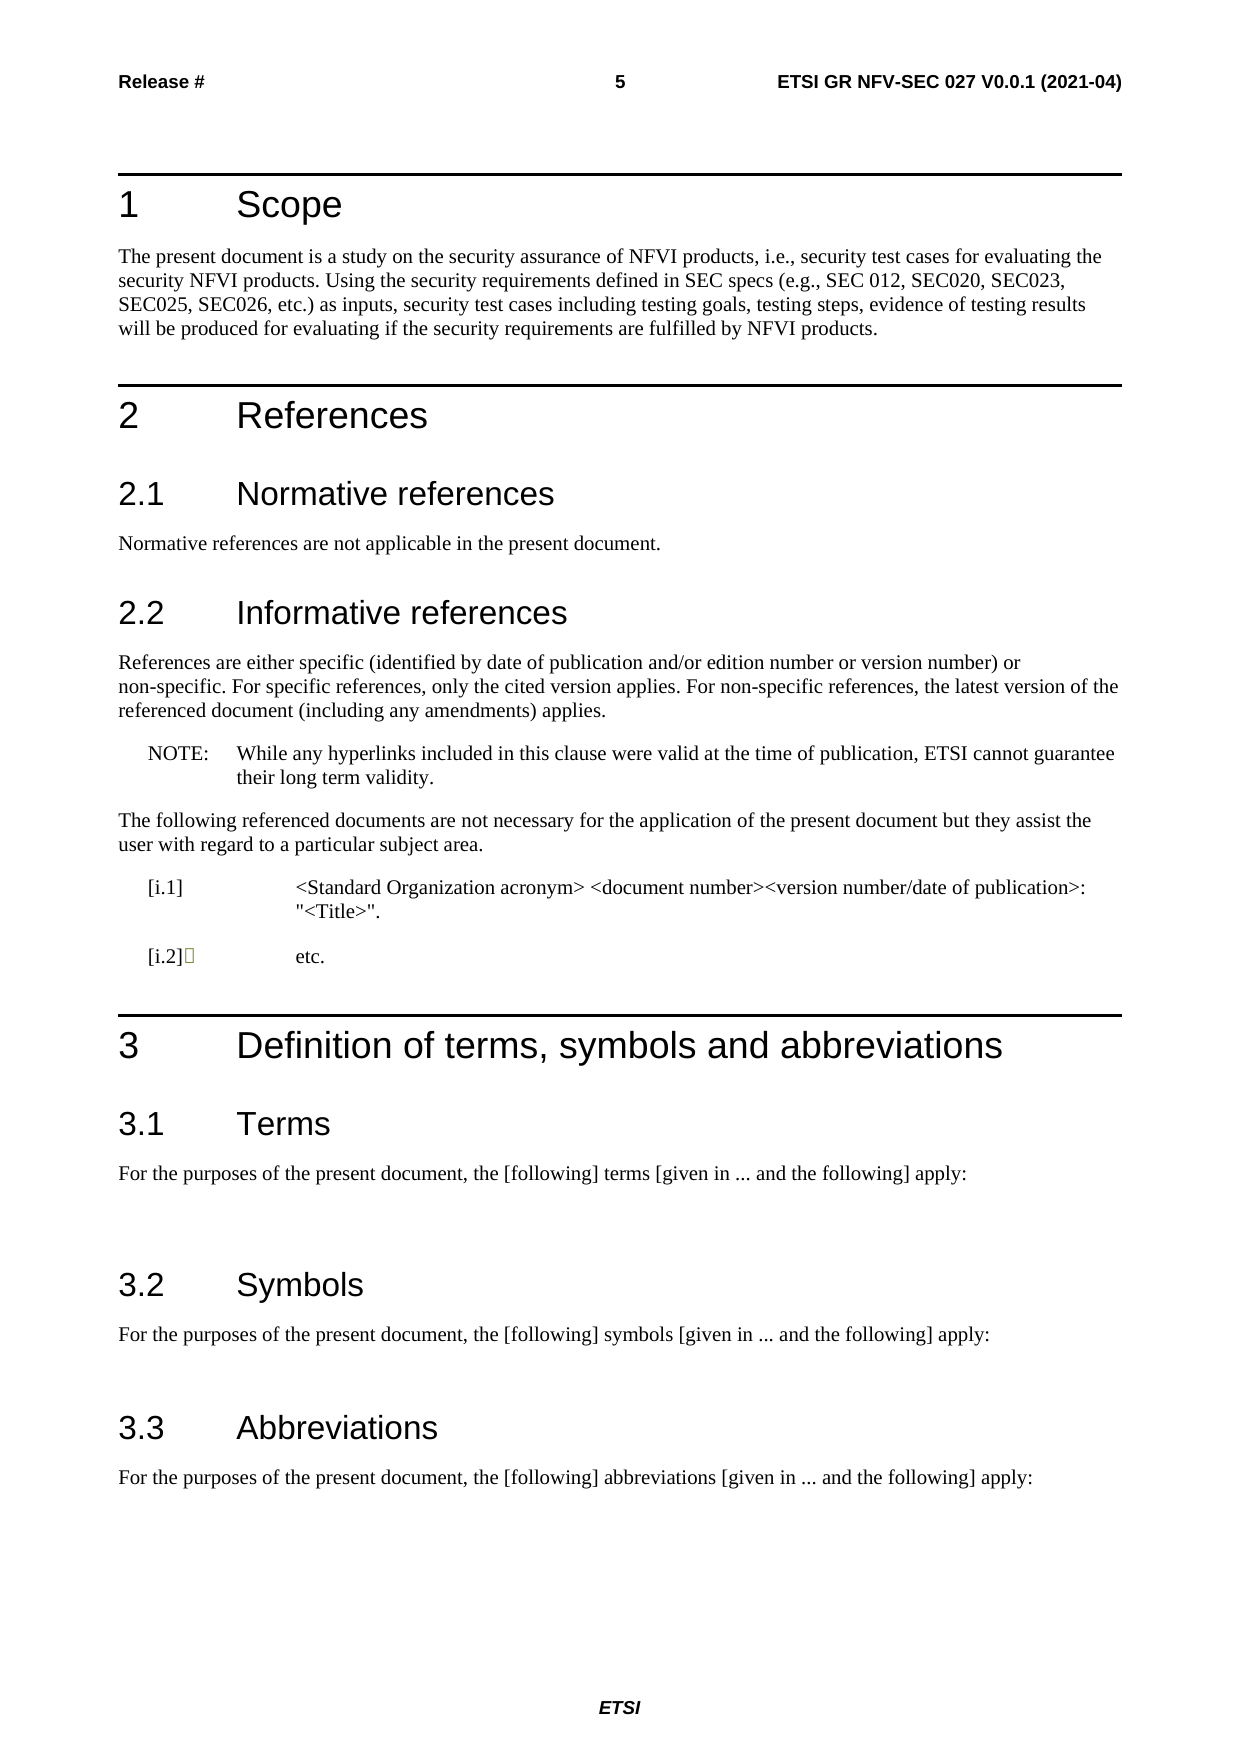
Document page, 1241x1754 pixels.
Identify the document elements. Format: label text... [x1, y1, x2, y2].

text For the purposes of the present document, the [following] abbreviations [given in ... and the following] apply: [118, 1465, 1122, 1489]
text Normative references are not applicable in the present document. [118, 531, 1122, 555]
subtitle 3.1 Terms [118, 1104, 1122, 1142]
subtitle 3.2 Symbols [118, 1265, 1122, 1304]
text [i.1] <Standard Organization acronym> <document number><version number/date of publication>: "<Title>". [148, 874, 1122, 923]
subtitle 2.2 Informative references [118, 593, 1122, 631]
text For the purposes of the present document, the [following] terms [given in ... and the following] apply: [118, 1161, 1122, 1185]
text For the purposes of the present document, the [following] symbols [given in ... and the following] apply: [118, 1322, 1122, 1346]
subtitle 3 Definition of terms, symbols and abbreviations [118, 1017, 1122, 1066]
text The following referenced documents are not necessary for the application of the present document but they assist the user with regard to a particular subject area. [118, 808, 1122, 856]
subtitle 1 Scope [118, 176, 1122, 225]
subtitle 2 References [118, 387, 1122, 436]
subtitle 3.3 Abbreviations [118, 1408, 1122, 1446]
text [i.2] etc. [148, 941, 1122, 970]
text The present document is a study on the security assurance of NFVI products, i.e., security test cases for evaluating the security NFVI products. Using the security requirements defined in SEC specs (e.g., SEC 012, SEC020, SEC023, SEC025, SEC026, etc.) as inputs, security test cases including testing goals, testing steps, evidence of testing results will be produced for evaluating if the security requirements are fulfilled by NFVI products. [118, 244, 1122, 340]
text NOTE: While any hyperlinks included in this clause were valid at the time of publication, ETSI cannot guarantee their long term validity. [148, 741, 1122, 789]
subtitle 2.1 Normative references [118, 474, 1122, 512]
text References are either specific (identified by date of publication and/or edition number or version number) or non-specific. For specific references, only the cited version applies. For non-specific references, the latest version of the referenced document (including any amendments) applies. [118, 650, 1122, 722]
